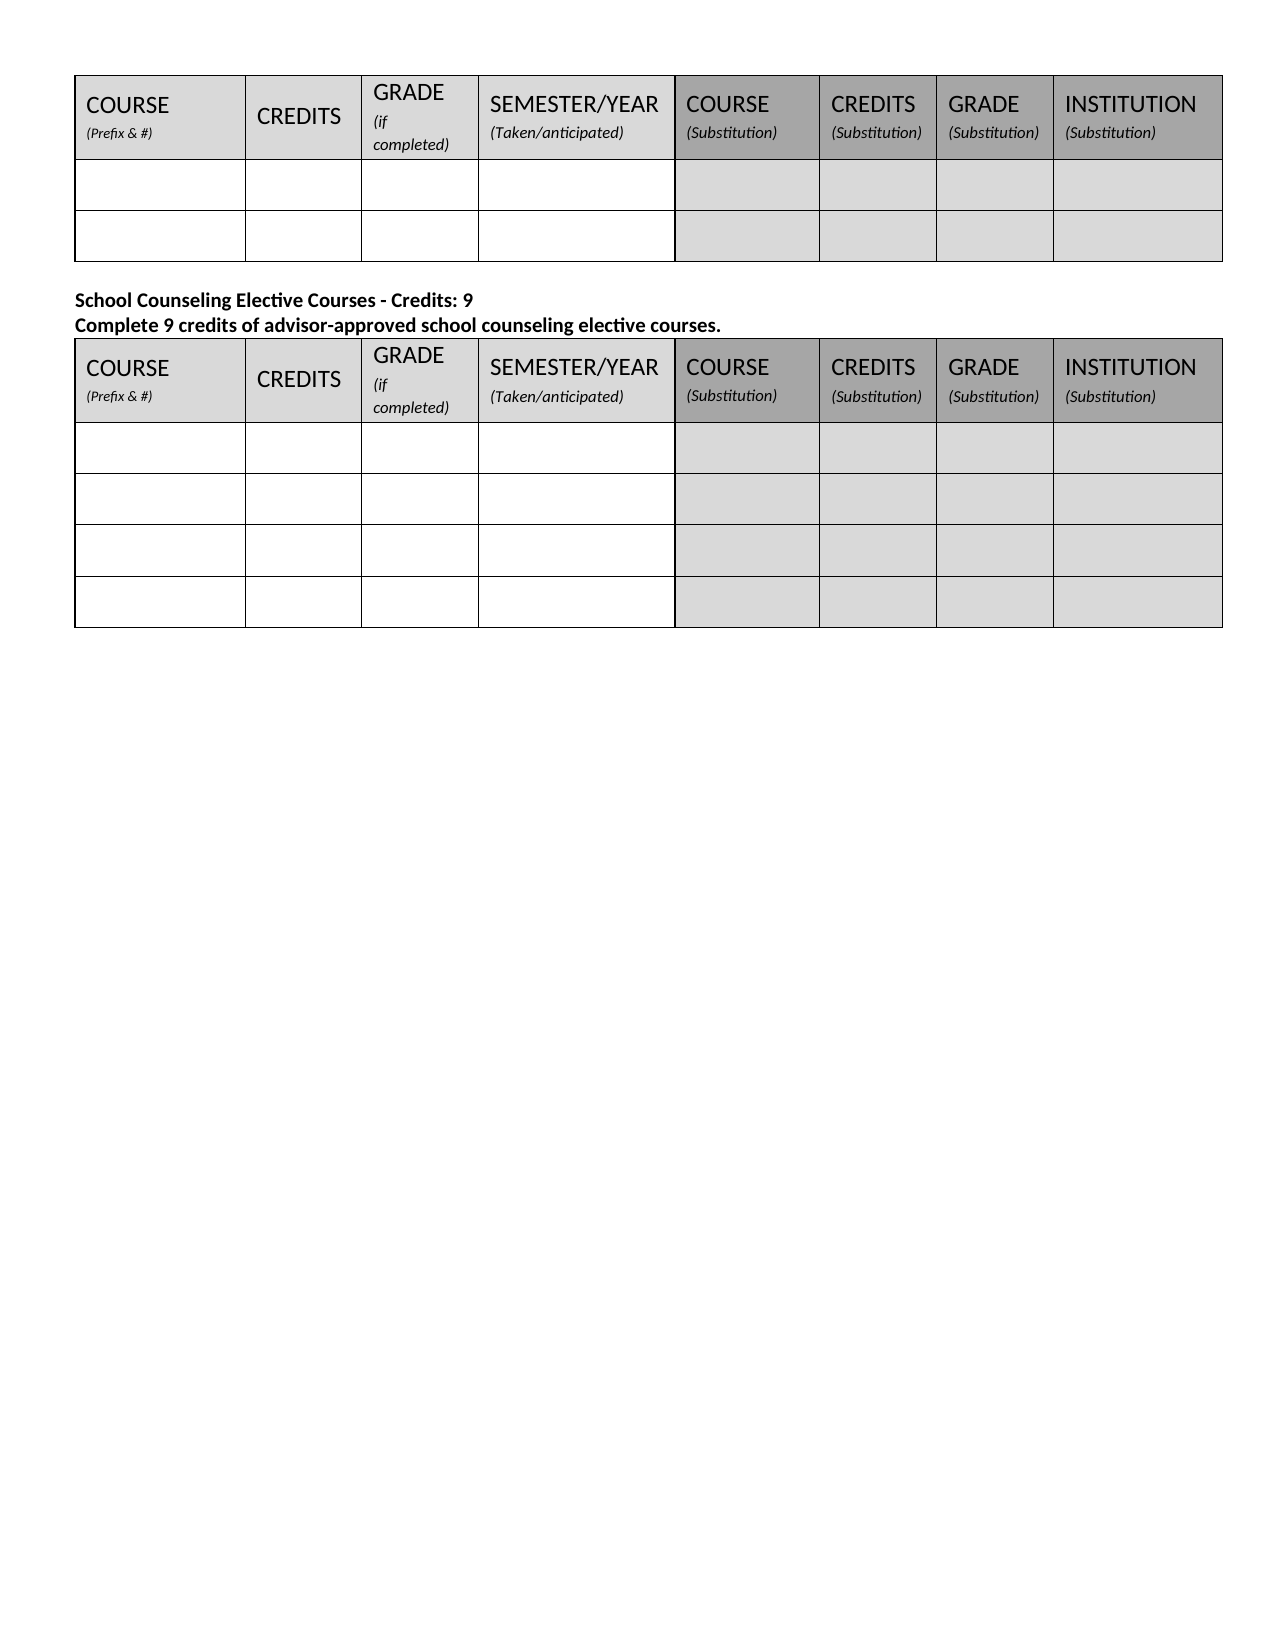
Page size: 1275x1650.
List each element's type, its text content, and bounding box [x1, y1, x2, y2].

table_cell [676, 525, 819, 576]
table_cell [76, 211, 245, 261]
table_cell [246, 474, 361, 524]
table_cell [1054, 525, 1222, 576]
table_cell [246, 423, 361, 473]
table_header INSTITUTION (Substitution) [1054, 76, 1222, 159]
table_cell [937, 423, 1053, 473]
table_cell [362, 474, 478, 524]
table_header GRADE (Substitution) [937, 76, 1053, 159]
table_cell [362, 577, 478, 627]
table_header COURSE (Substitution) [676, 339, 819, 422]
table_header SEMESTER/YEAR (Taken/anticipated) [479, 339, 674, 422]
table_cell [676, 423, 819, 473]
table_cell [362, 423, 478, 473]
table_header CREDITS (Substitution) [820, 76, 936, 159]
table_header COURSE (Prefix & #) [76, 339, 245, 422]
table_cell [246, 577, 361, 627]
table_cell [937, 525, 1053, 576]
table_header COURSE (Prefix & #) [76, 76, 245, 159]
table_cell [937, 577, 1053, 627]
table_cell [1054, 423, 1222, 473]
table_cell [76, 423, 245, 473]
table_cell [1054, 577, 1222, 627]
table_cell [479, 211, 674, 261]
table_header SEMESTER/YEAR (Taken/anticipated) [479, 76, 674, 159]
table_cell [937, 160, 1053, 210]
table_cell [820, 577, 936, 627]
table_cell [479, 160, 674, 210]
table_cell [1054, 160, 1222, 210]
table_cell [362, 211, 478, 261]
table_header CREDITS (Substitution) [820, 339, 936, 422]
table_cell [76, 160, 245, 210]
table_cell [937, 474, 1053, 524]
table_cell [676, 577, 819, 627]
table_cell [820, 160, 936, 210]
table_cell [820, 525, 936, 576]
table_cell [479, 577, 674, 627]
table_cell [937, 211, 1053, 261]
table_cell [1054, 474, 1222, 524]
table_cell [362, 525, 478, 576]
table_cell [246, 160, 361, 210]
table_cell [76, 474, 245, 524]
subtitle School Counseling Elective Courses - Credits: 9 [75, 287, 1200, 313]
table_cell [76, 577, 245, 627]
table_cell [676, 474, 819, 524]
table_header COURSE (Substitution) [676, 76, 819, 159]
table_cell [820, 474, 936, 524]
table_cell [479, 474, 674, 524]
table_cell [76, 525, 245, 576]
table_cell [362, 160, 478, 210]
table_cell [479, 423, 674, 473]
table_cell [246, 525, 361, 576]
table_cell [820, 211, 936, 261]
text Complete 9 credits of advisor-approved school counseling elective courses. [75, 313, 1200, 338]
table_cell [820, 423, 936, 473]
table_header GRADE (Substitution) [937, 339, 1053, 422]
table_cell [676, 160, 819, 210]
table_header INSTITUTION (Substitution) [1054, 339, 1222, 422]
table_cell [1054, 211, 1222, 261]
table_header CREDITS [246, 76, 361, 159]
table_cell [246, 211, 361, 261]
table_cell [676, 211, 819, 261]
table_header CREDITS [246, 339, 361, 422]
table_cell [479, 525, 674, 576]
table_header GRADE (if completed) [362, 76, 478, 159]
table_header GRADE (if completed) [362, 339, 478, 422]
